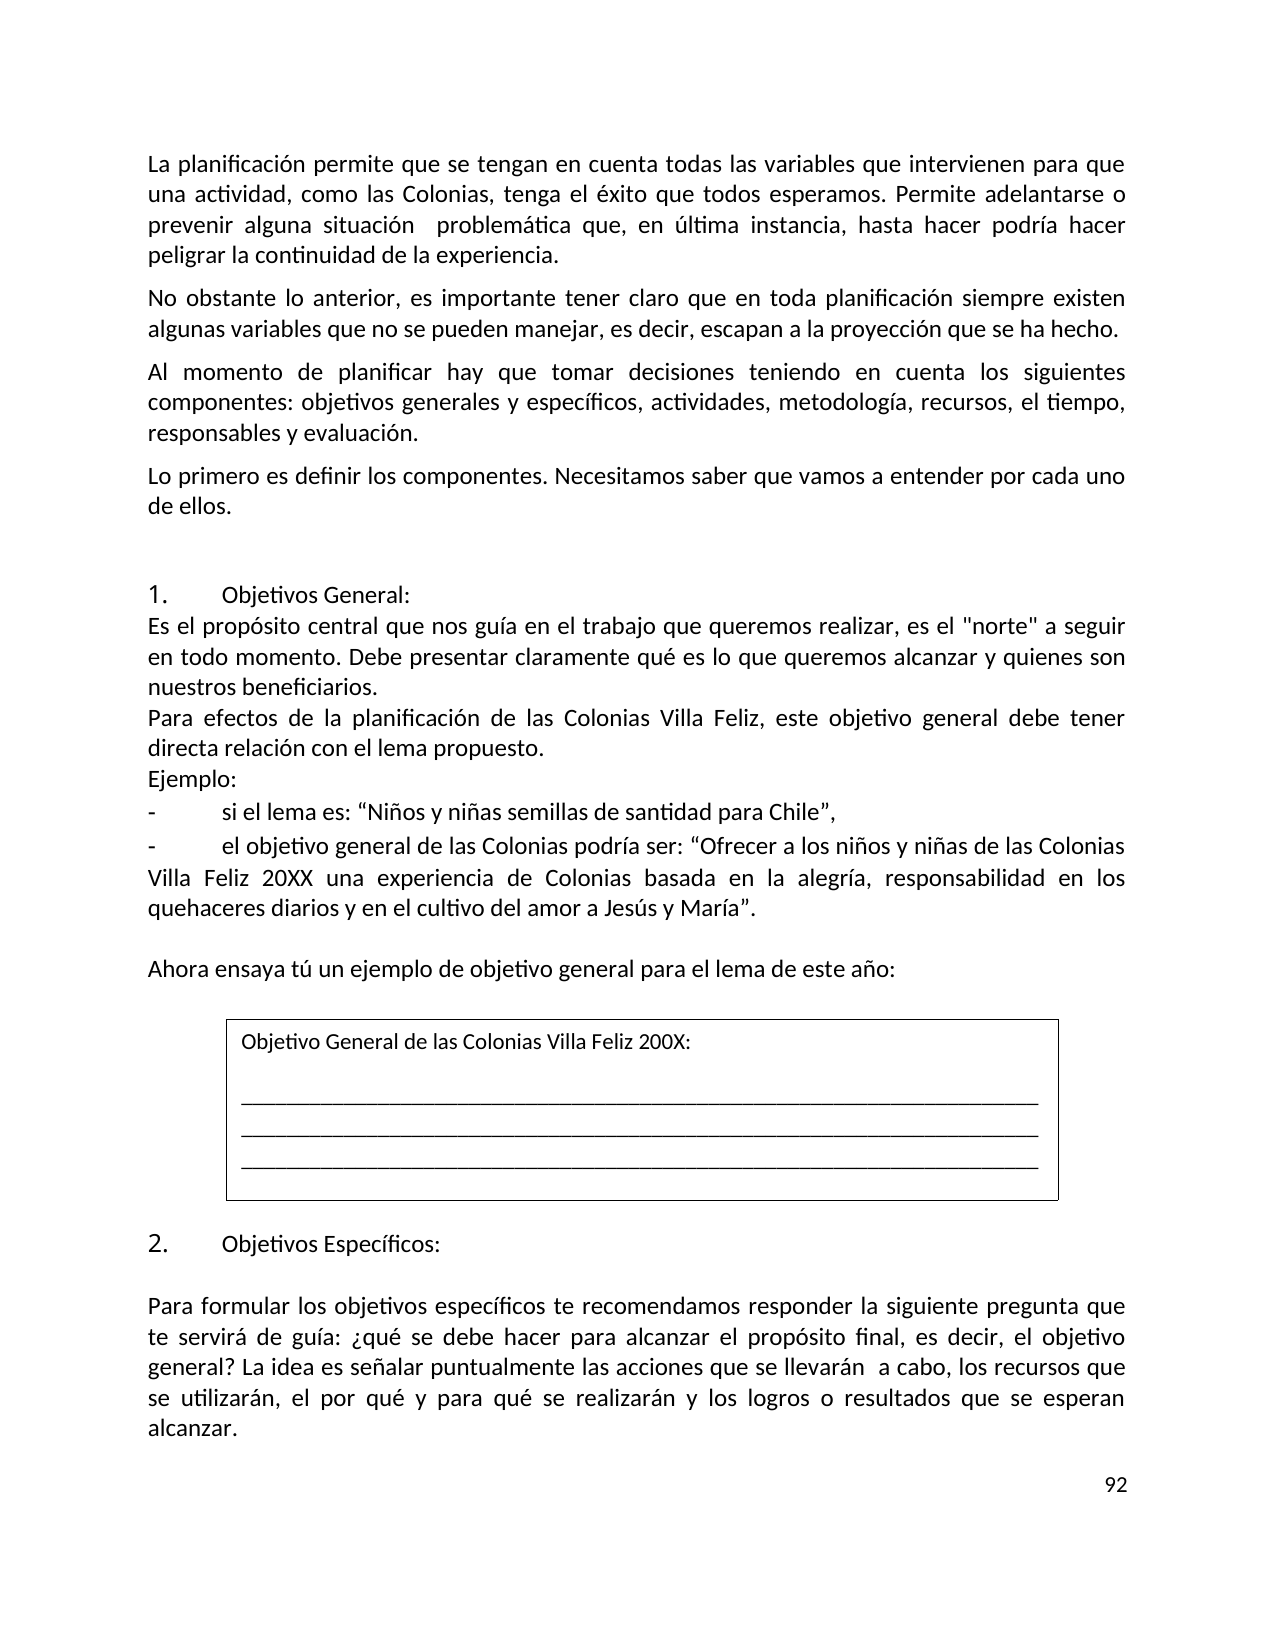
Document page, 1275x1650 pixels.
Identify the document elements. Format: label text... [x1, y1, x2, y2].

text Es el propósito central que nos guía en el trabajo que queremos realizar, es el "norte" a seguir en todo momento. Debe presentar claramente qué es lo que queremos alcanzar y quienes son nuestros beneficiarios. [148, 611, 1127, 702]
text Para efectos de la planificación de las Colonias Villa Feliz, este objetivo general debe tener directa relación con el lema propuesto. [148, 702, 1127, 763]
text Ahora ensaya tú un ejemplo de objetivo general para el lema de este año: [148, 953, 1127, 984]
list No obstante lo anterior, es importante tener claro que en toda planificación siempre existen algunas variables que no se pueden manejar, es decir, escapan a la proyección que se ha hecho. [148, 282, 1127, 343]
list si el lema es: “Niños y niñas semillas de santidad para Chile”, [148, 794, 1127, 828]
list Al momento de planificar hay que tomar decisiones teniendo en cuenta los siguientes componentes: objetivos generales y específicos, actividades, metodología, recursos, el tiempo, responsables y evaluación. [148, 356, 1127, 447]
list el objetivo general de las Colonias podría ser: “Ofrecer a los niños y niñas de las Colonias Villa Feliz 20XX una experiencia de Colonias basada en la alegría, responsabilidad en los quehaceres diarios y en el cultivo del amor a Jesús y María”. [148, 828, 1127, 923]
list Objetivos General: [147, 576, 1127, 611]
text Ejemplo: [148, 763, 1127, 794]
list Objetivos Específicos: [148, 1226, 1127, 1259]
list La planificación permite que se tengan en cuenta todas las variables que intervienen para que una actividad, como las Colonias, tenga el éxito que todos esperamos. Permite adelantarse o prevenir alguna situación problemática que, en última instancia, hasta hacer podría hacer peligrar la continuidad de la experiencia. [148, 148, 1127, 270]
list Lo primero es definir los componentes. Necesitamos saber que vamos a entender por cada uno de ellos. [148, 460, 1127, 521]
text Para formular los objetivos específicos te recomendamos responder la siguiente pregunta que te servirá de guía: ¿qué se debe hacer para alcanzar el propósito final, es decir, el objetivo general? La idea es señalar puntualmente las acciones que se llevarán a cabo, los recursos que se utilizarán, el por qué y para qué se realizarán y los logros o resultados que se esperan alcanzar. [148, 1290, 1127, 1443]
